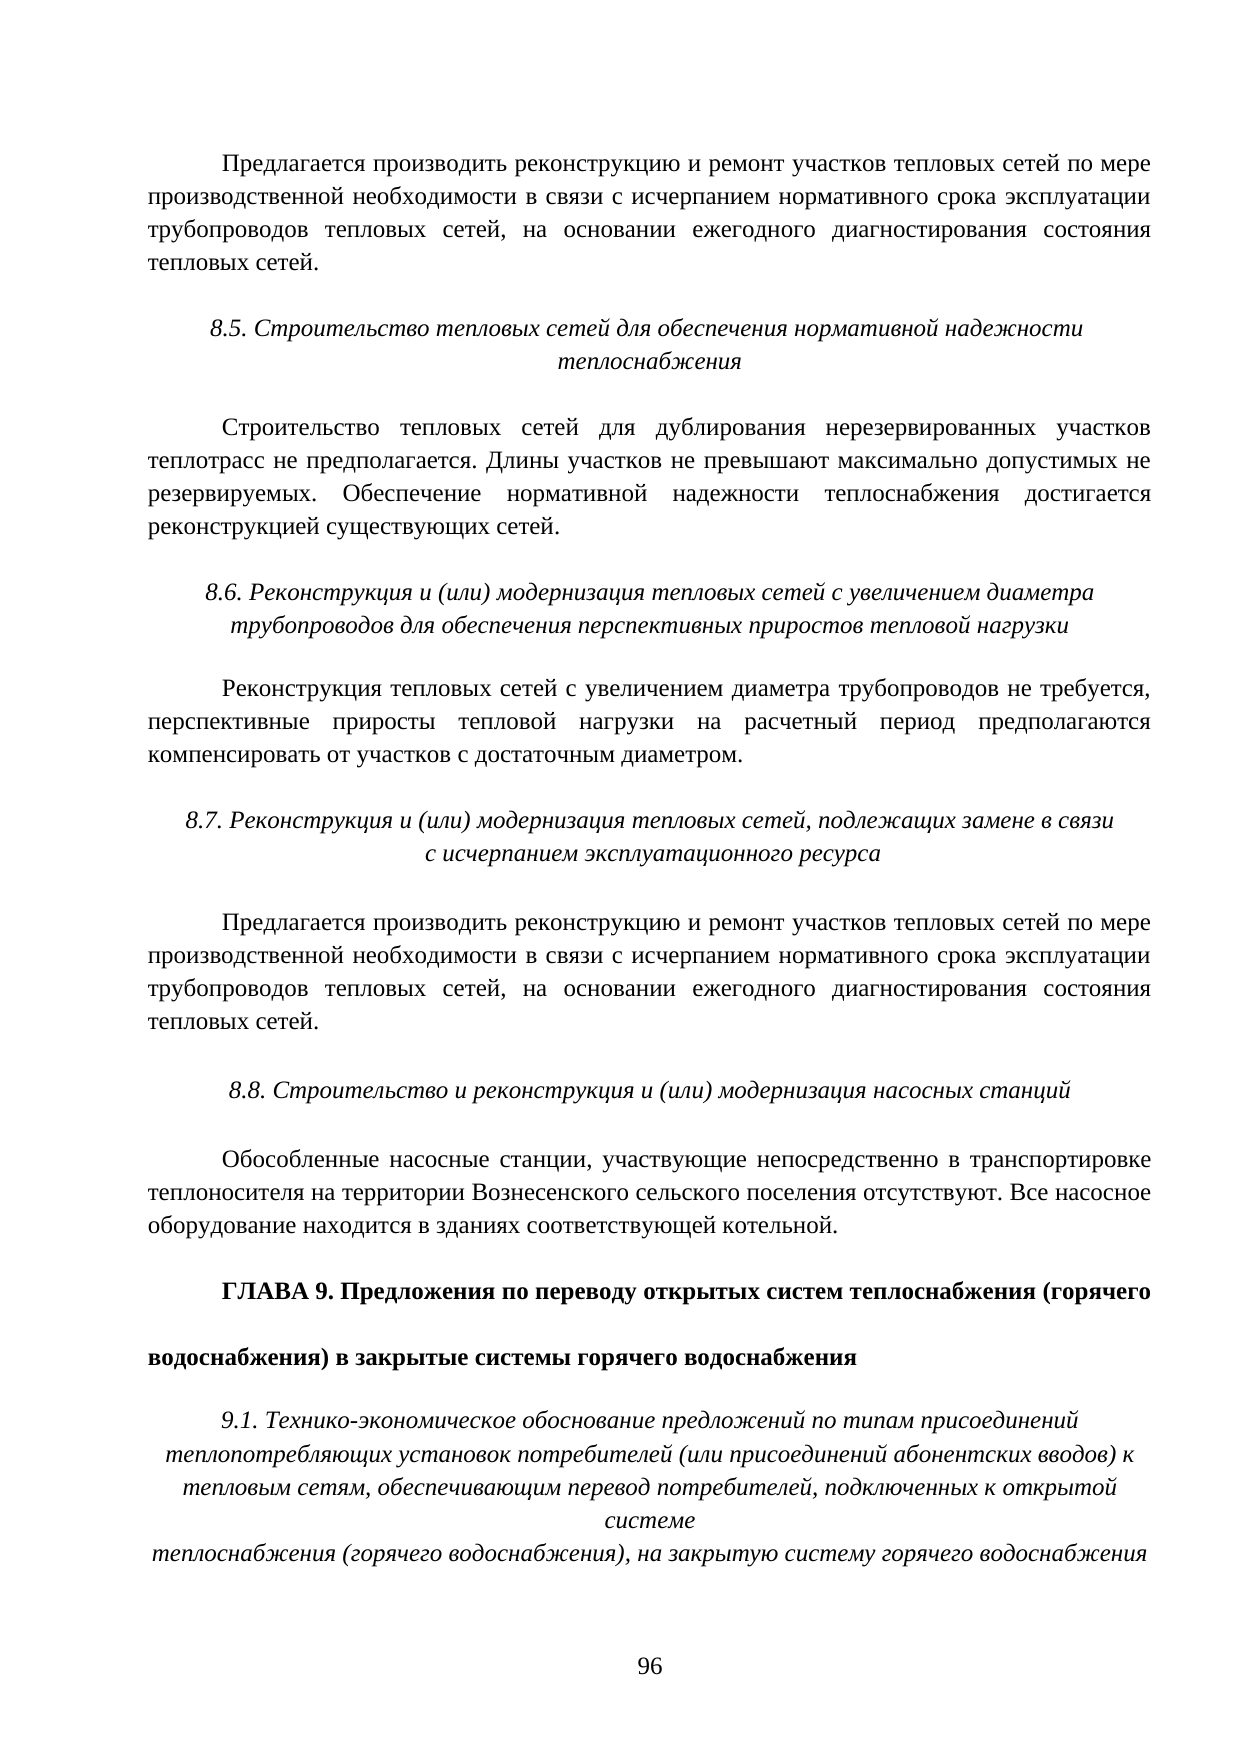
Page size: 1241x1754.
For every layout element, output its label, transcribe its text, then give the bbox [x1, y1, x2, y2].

subtitle 8.7. Реконструкция и (или) модернизация тепловых сетей, подлежащих замене в связи с исчерпанием эксплуатационного ресурса [148, 805, 1152, 867]
subtitle ГЛАВА 9. Предложения по переводу открытых систем теплоснабжения (горячего водоснабжения) в закрытые системы горячего водоснабжения [148, 1276, 1152, 1371]
subtitle 8.6. Реконструкция и (или) модернизация тепловых сетей с увеличением диаметра трубопроводов для обеспечения перспективных приростов тепловой нагрузки [148, 577, 1152, 639]
subtitle 8.8. Строительство и реконструкция и (или) модернизация насосных станций [148, 1075, 1152, 1104]
text Строительство тепловых сетей для дублирования нерезервированных участков теплотрасс не предполагается. Длины участков не превышают максимально допустимых не резервируемых. Обеспечение нормативной надежности теплоснабжения достигается реконструкцией существующих сетей. [148, 412, 1152, 540]
subtitle теплоснабжения (горячего водоснабжения), на закрытую систему горячего водоснабжения [148, 1538, 1152, 1566]
text Обособленные насосные станции, участвующие непосредственно в транспортировке теплоносителя на территории Вознесенского сельского поселения отсутствуют. Все насосное оборудование находится в зданиях соответствующей котельной. [148, 1144, 1152, 1239]
text Предлагается производить реконструкцию и ремонт участков тепловых сетей по мере производственной необходимости в связи с исчерпанием нормативного срока эксплуатации трубопроводов тепловых сетей, на основании ежегодного диагностирования состояния тепловых сетей. [148, 907, 1152, 1035]
subtitle теплопотребляющих установок потребителей (или присоединений абонентских вводов) к [148, 1439, 1152, 1467]
text Предлагается производить реконструкцию и ремонт участков тепловых сетей по мере производственной необходимости в связи с исчерпанием нормативного срока эксплуатации трубопроводов тепловых сетей, на основании ежегодного диагностирования состояния тепловых сетей. [148, 148, 1152, 276]
subtitle 9.1. Технико-экономическое обоснование предложений по типам присоединений [148, 1406, 1152, 1434]
subtitle тепловым сетям, обеспечивающим перевод потребителей, подключенных к открытой системе [148, 1472, 1152, 1533]
text Реконструкция тепловых сетей с увеличением диаметра трубопроводов не требуется, перспективные приросты тепловой нагрузки на расчетный период предполагаются компенсировать от участков с достаточным диаметром. [148, 673, 1152, 768]
subtitle 8.5. Строительство тепловых сетей для обеспечения нормативной надежности теплоснабжения [148, 313, 1152, 374]
